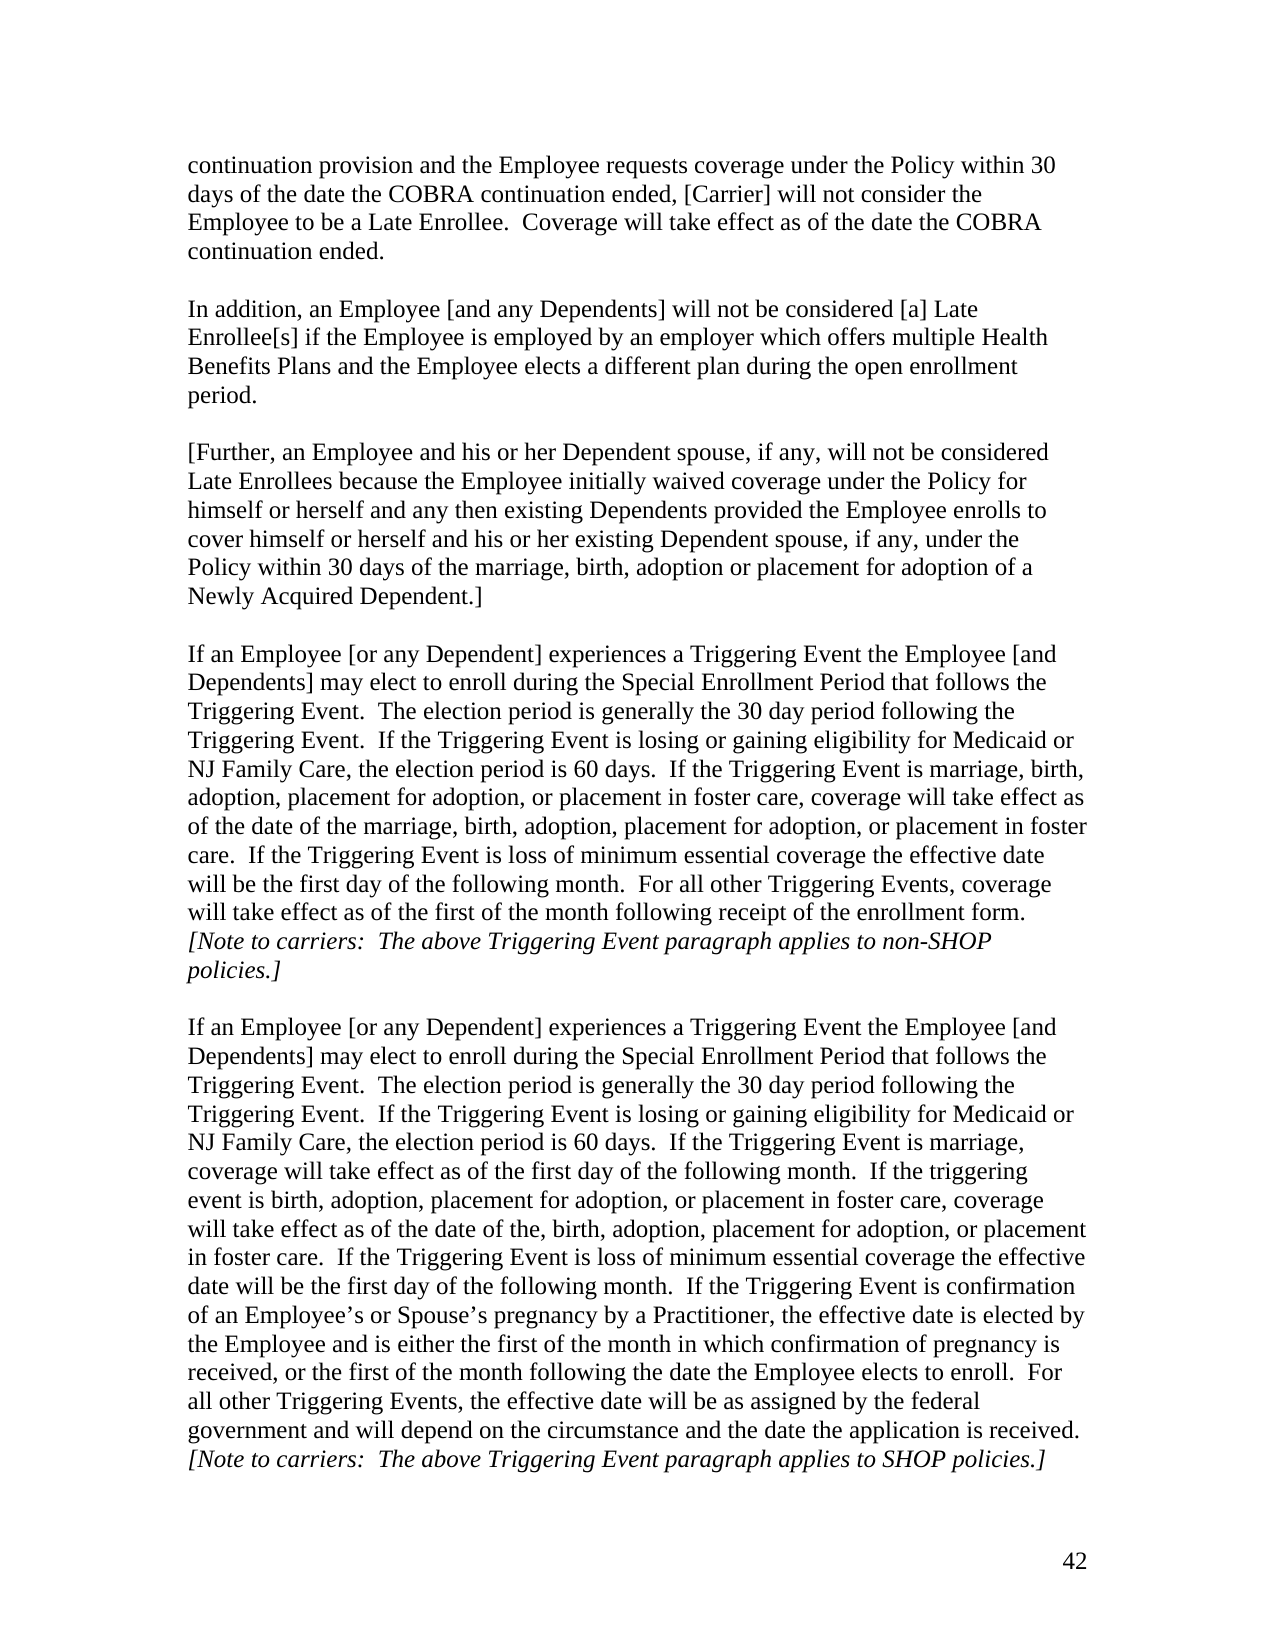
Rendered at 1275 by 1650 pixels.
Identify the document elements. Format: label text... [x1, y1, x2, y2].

text [Note to carriers: The above Triggering Event paragraph applies to non-SHOP policies.] [187, 926, 1087, 984]
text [187, 150, 1087, 265]
text If an Employee [or any Dependent] experiences a Triggering Event the Employee [and Dependents] may elect to enroll during the Special Enrollment Period that follows the Triggering Event. The election period is generally the 30 day period following the Triggering Event. If the Triggering Event is losing or gaining eligibility for Medicaid or NJ Family Care, the election period is 60 days. If the Triggering Event is marriage, birth, adoption, placement for adoption, or placement in foster care, coverage will take effect as of the date of the marriage, birth, adoption, placement for adoption, or placement in foster care. If the Triggering Event is loss of minimum essential coverage the effective date will be the first day of the following month. For all other Triggering Events, coverage will take effect as of the first of the month following receipt of the enrollment form. [187, 639, 1087, 926]
text If an Employee [or any Dependent] experiences a Triggering Event the Employee [and Dependents] may elect to enroll during the Special Enrollment Period that follows the Triggering Event. The election period is generally the 30 day period following the Triggering Event. If the Triggering Event is losing or gaining eligibility for Medicaid or NJ Family Care, the election period is 60 days. If the Triggering Event is marriage, coverage will take effect as of the first day of the following month. If the triggering event is birth, adoption, placement for adoption, or placement in foster care, coverage will take effect as of the date of the, birth, adoption, placement for adoption, or placement in foster care. If the Triggering Event is loss of minimum essential coverage the effective date will be the first day of the following month. If the Triggering Event is confirmation of an Employee’s or Spouse’s pregnancy by a Practitioner, the effective date is elected by the Employee and is either the first of the month in which confirmation of pregnancy is received, or the first of the month following the date the Employee elects to enroll. For all other Triggering Events, the effective date will be as assigned by the federal government and will depend on the circumstance and the date the application is received. [187, 1012, 1087, 1444]
text [Note to carriers: The above Triggering Event paragraph applies to SHOP policies.] [187, 1444, 1087, 1472]
text In addition, an Employee [and any Dependents] will not be considered [a] Late Enrollee[s] if the Employee is employed by an employer which offers multiple Health Benefits Plans and the Employee elects a different plan during the open enrollment period. [187, 294, 1087, 409]
text [Further, an Employee and his or her Dependent spouse, if any, will not be considered Late Enrollees because the Employee initially waived coverage under the Policy for himself or herself and any then existing Dependents provided the Employee enrolls to cover himself or herself and his or her existing Dependent spouse, if any, under the Policy within 30 days of the marriage, birth, adoption or placement for adoption of a Newly Acquired Dependent.] [187, 437, 1087, 610]
